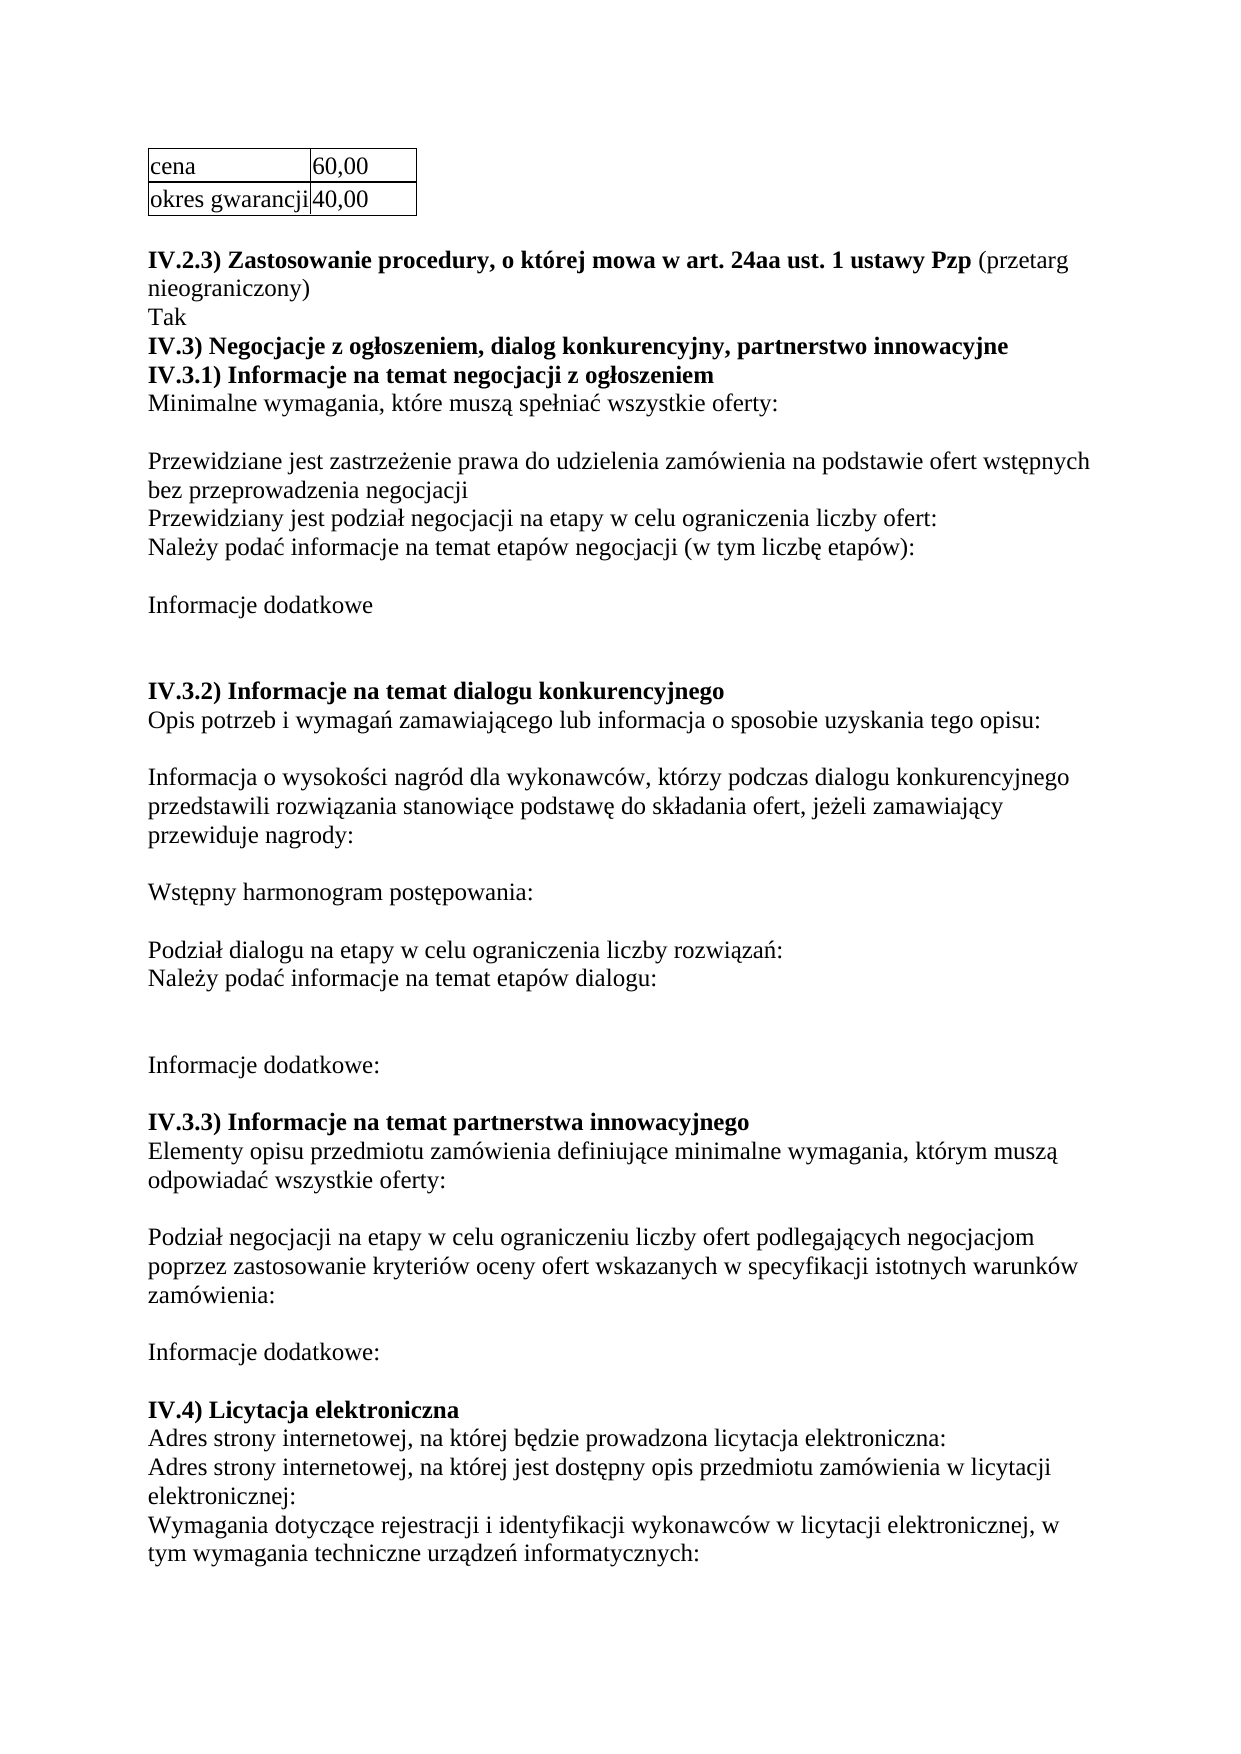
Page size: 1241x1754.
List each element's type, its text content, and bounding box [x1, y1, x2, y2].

table_cell 60,00 [311, 149, 416, 181]
table_cell cena [149, 149, 310, 181]
text Adres strony internetowej, na której jest dostępny opis przedmiotu zamówienia w licytacji elektronicznej: [148, 1452, 1093, 1510]
text Wymagania dotyczące rejestracji i identyfikacji wykonawców w licytacji elektronicznej, w tym wymagania techniczne urządzeń informatycznych: [148, 1510, 1093, 1567]
table_cell okres gwarancji [149, 183, 310, 214]
text IV.2.3) Zastosowanie procedury, o której mowa w art. 24aa ust. 1 ustawy Pzp (przetarg nieograniczony) Tak IV.3) Negocjacje z ogłoszeniem, dialog konkurencyjny, partnerstwo innowacyjne IV.3.1) Informacje na temat negocjacji z ogłoszeniem Minimalne wymagania, które muszą spełniać wszystkie oferty: Przewidziane jest zastrzeżenie prawa do udzielenia zamówienia na podstawie ofert wstępnych bez przeprowadzenia negocjacji Przewidziany jest podział negocjacji na etapy w celu ograniczenia liczby ofert: Należy podać informacje na temat etapów negocjacji (w tym liczbę etapów): Informacje dodatkowe IV.3.2) Informacje na temat dialogu konkurencyjnego Opis potrzeb i wymagań zamawiającego lub informacja o sposobie uzyskania tego opisu: Informacja o wysokości nagród dla wykonawców, którzy podczas dialogu konkurencyjnego przedstawili rozwiązania stanowiące podstawę do składania ofert, jeżeli zamawiający przewiduje nagrody: Wstępny harmonogram postępowania: Podział dialogu na etapy w celu ograniczenia liczby rozwiązań: Należy podać informacje na temat etapów dialogu: Informacje dodatkowe: IV.3.3) Informacje na temat partnerstwa innowacyjnego Elementy opisu przedmiotu zamówienia definiujące minimalne wymagania, którym muszą odpowiadać wszystkie oferty: Podział negocjacji na etapy w celu ograniczeniu liczby ofert podlegających negocjacjom poprzez zastosowanie kryteriów oceny ofert wskazanych w specyfikacji istotnych warunków zamówienia: Informacje dodatkowe: IV.4) Licytacja elektroniczna Adres strony internetowej, na której będzie prowadzona licytacja elektroniczna: [148, 216, 1093, 1452]
table_cell 40,00 [311, 183, 416, 214]
